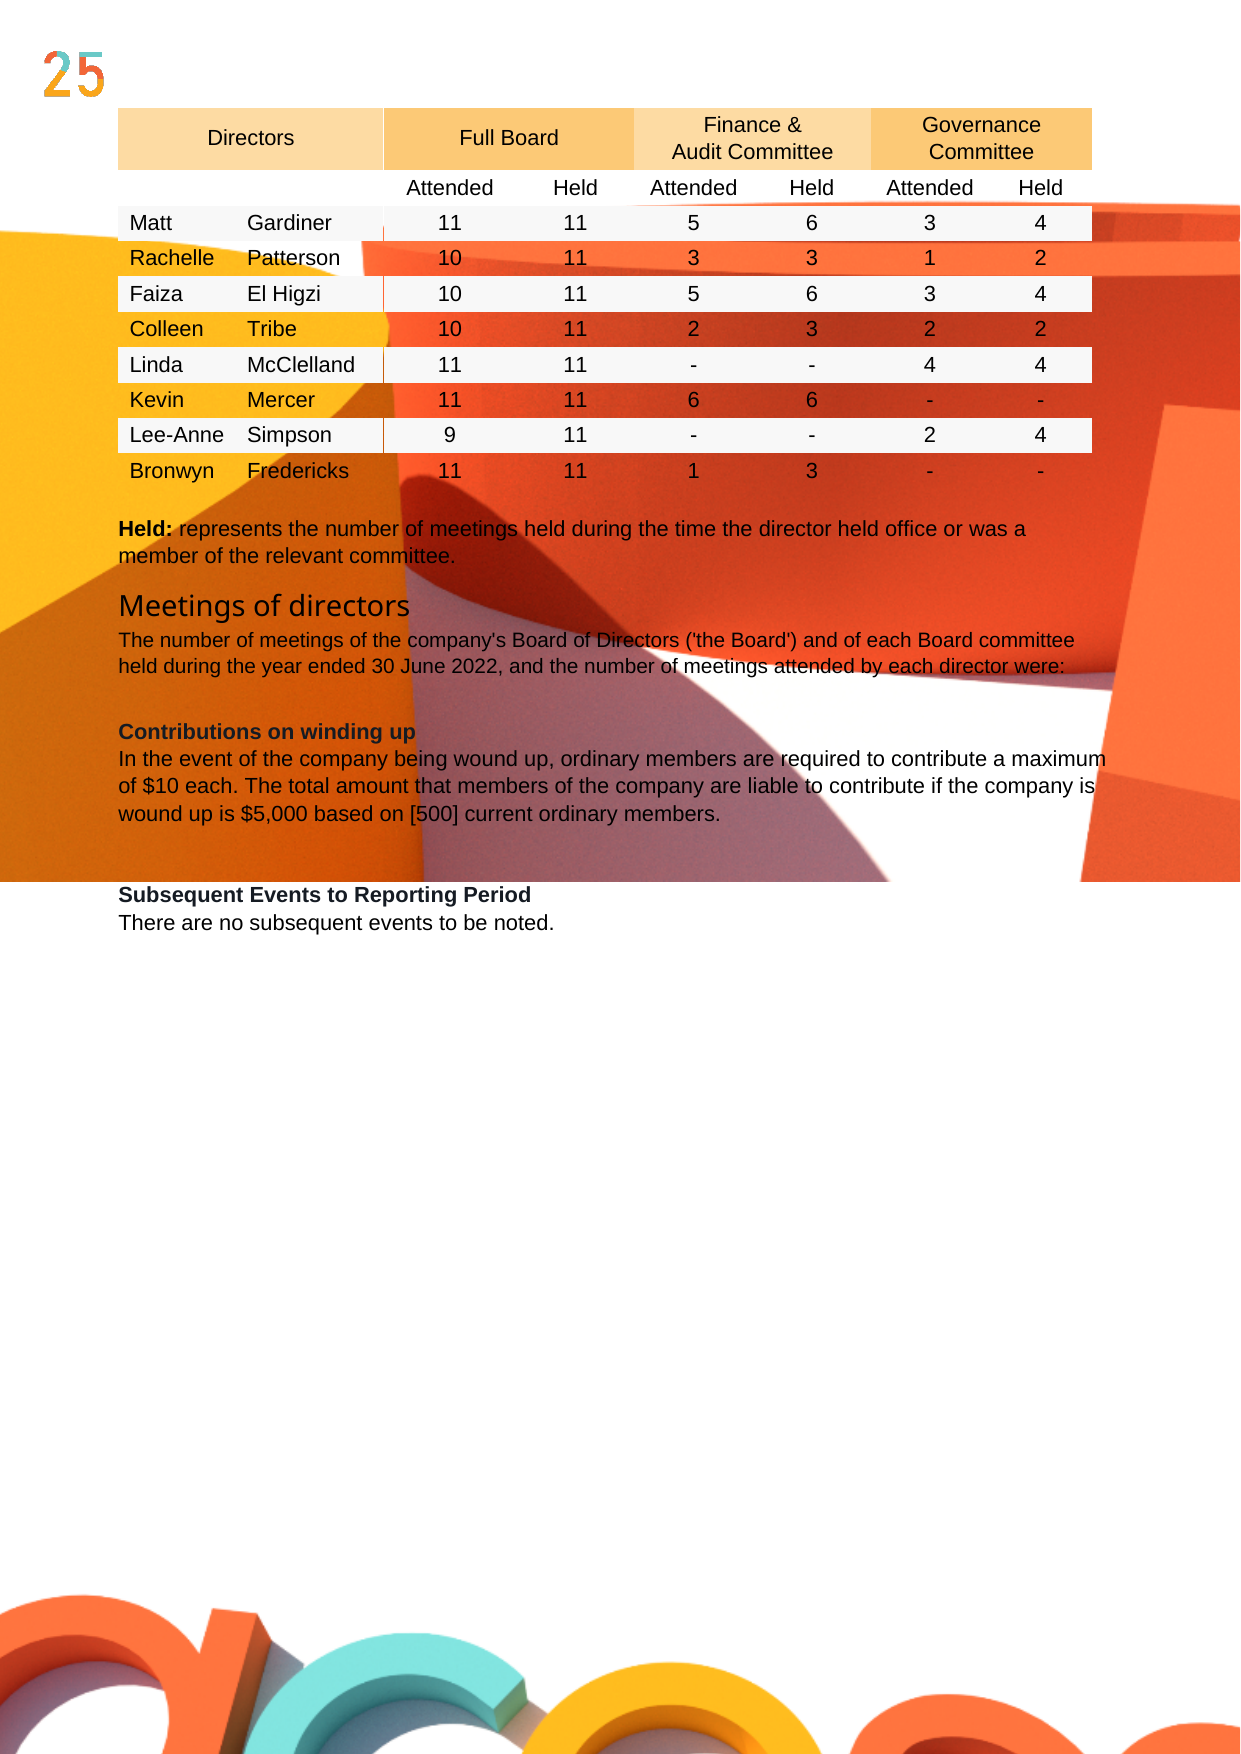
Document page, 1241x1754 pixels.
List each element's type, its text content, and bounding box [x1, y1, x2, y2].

picture [0, 1524, 1241, 1754]
picture [0, 173, 1241, 882]
text The number of meetings of the company's Board of Directors ('the Board') and of each Board committee held during the year ended 30 June 2022, and the number of meetings attended by each director were: [118, 628, 1122, 677]
picture [0, 0, 148, 147]
text Meetings of directors [118, 346, 1122, 624]
